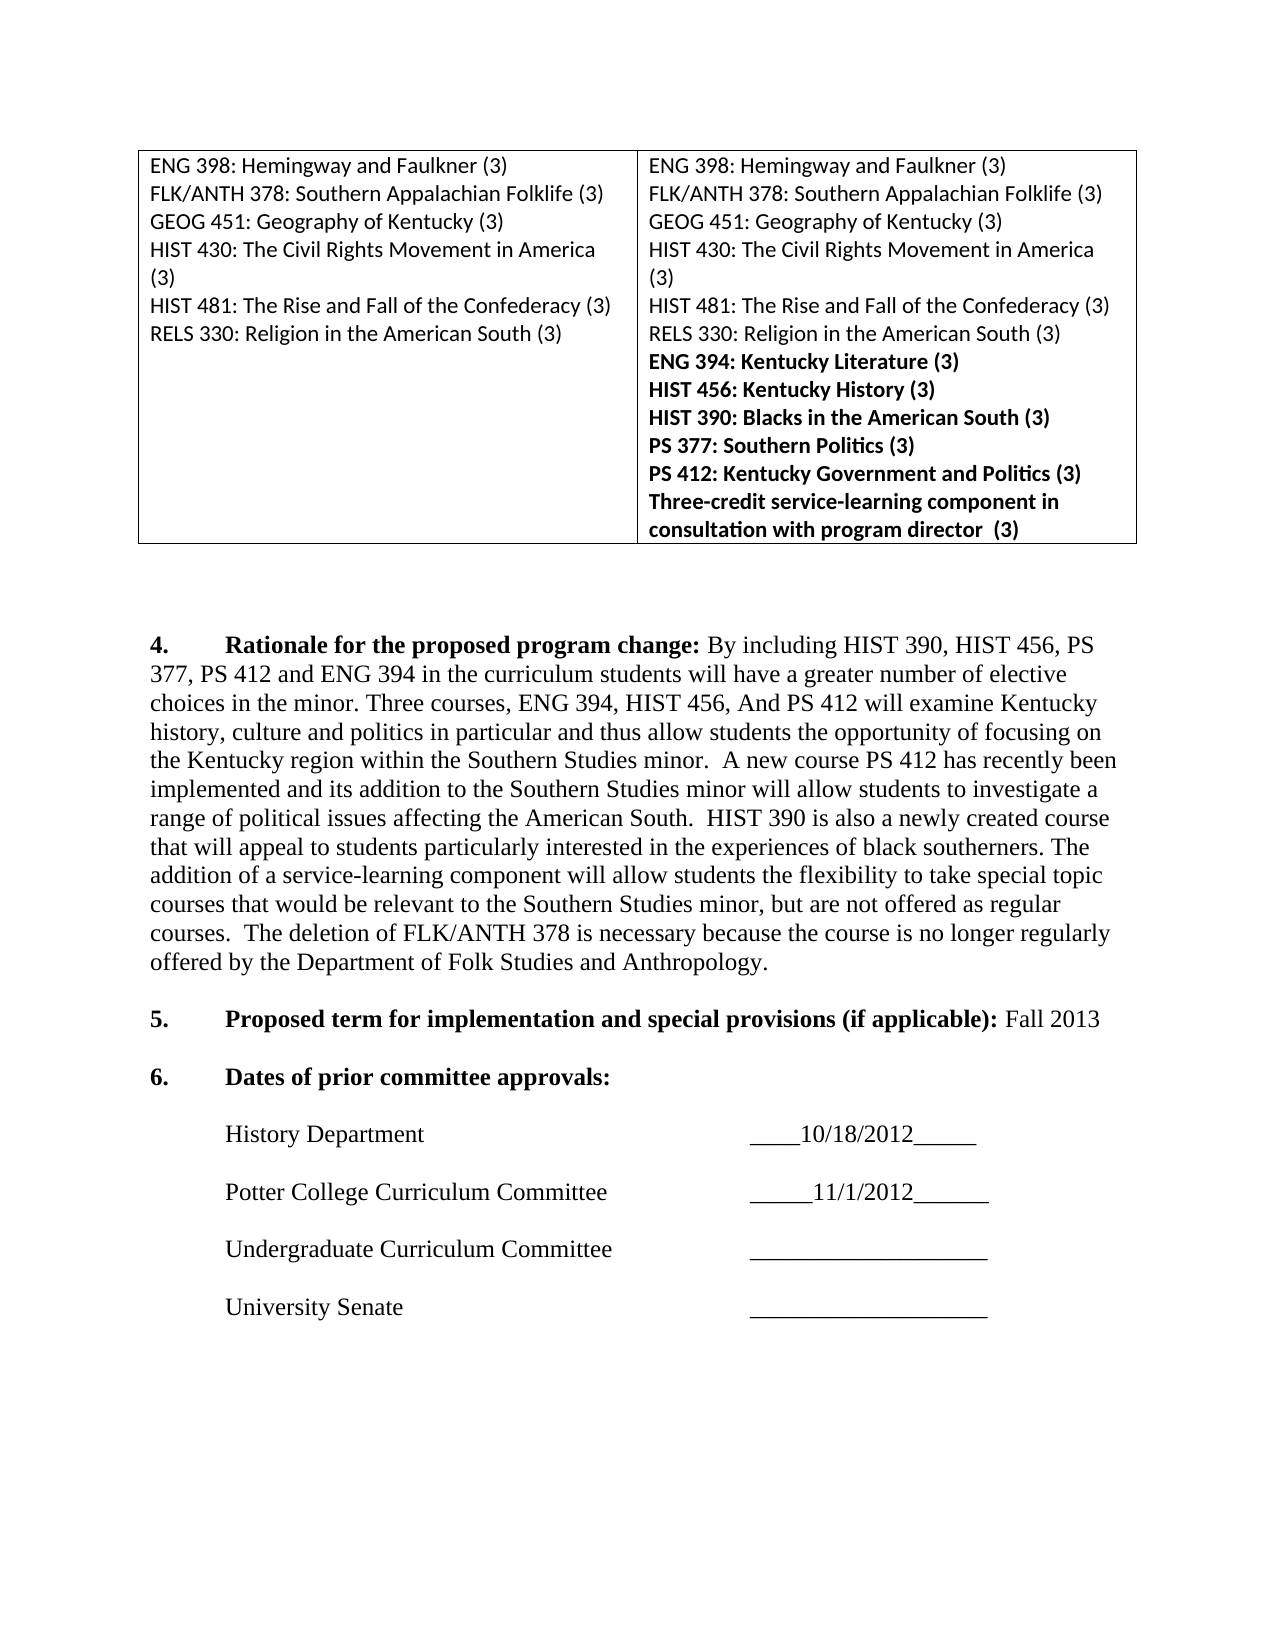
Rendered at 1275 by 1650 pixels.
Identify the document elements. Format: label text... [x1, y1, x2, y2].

text Undergraduate Curriculum Committee ___________________ [150, 1234, 1125, 1263]
text 6. Dates of prior committee approvals: [150, 1062, 1125, 1091]
text History Department ____10/18/2012_____ [150, 1119, 1125, 1148]
text Potter College Curriculum Committee _____11/1/2012______ [150, 1177, 1125, 1206]
text University Senate ___________________ [150, 1292, 1125, 1321]
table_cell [638, 151, 1136, 543]
text 5. Proposed term for implementation and special provisions (if applicable): Fall 2013 [150, 1004, 1125, 1033]
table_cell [139, 151, 637, 543]
text 4. Rationale for the proposed program change: By including HIST 390, HIST 456, PS 377, PS 412 and ENG 394 in the curriculum students will have a greater number of elective choices in the minor. Three courses, ENG 394, HIST 456, And PS 412 will examine Kentucky history, culture and politics in particular and thus allow students the opportunity of focusing on the Kentucky region within the Southern Studies minor. A new course PS 412 has recently been implemented and its addition to the Southern Studies minor will allow students to investigate a range of political issues affecting the American South. HIST 390 is also a newly created course that will appeal to students particularly interested in the experiences of black southerners. The addition of a service-learning component will allow students the flexibility to take special topic courses that would be relevant to the Southern Studies minor, but are not offered as regular courses. The deletion of FLK/ANTH 378 is necessary because the course is no longer regularly offered by the Department of Folk Studies and Anthropology. [150, 631, 1125, 976]
